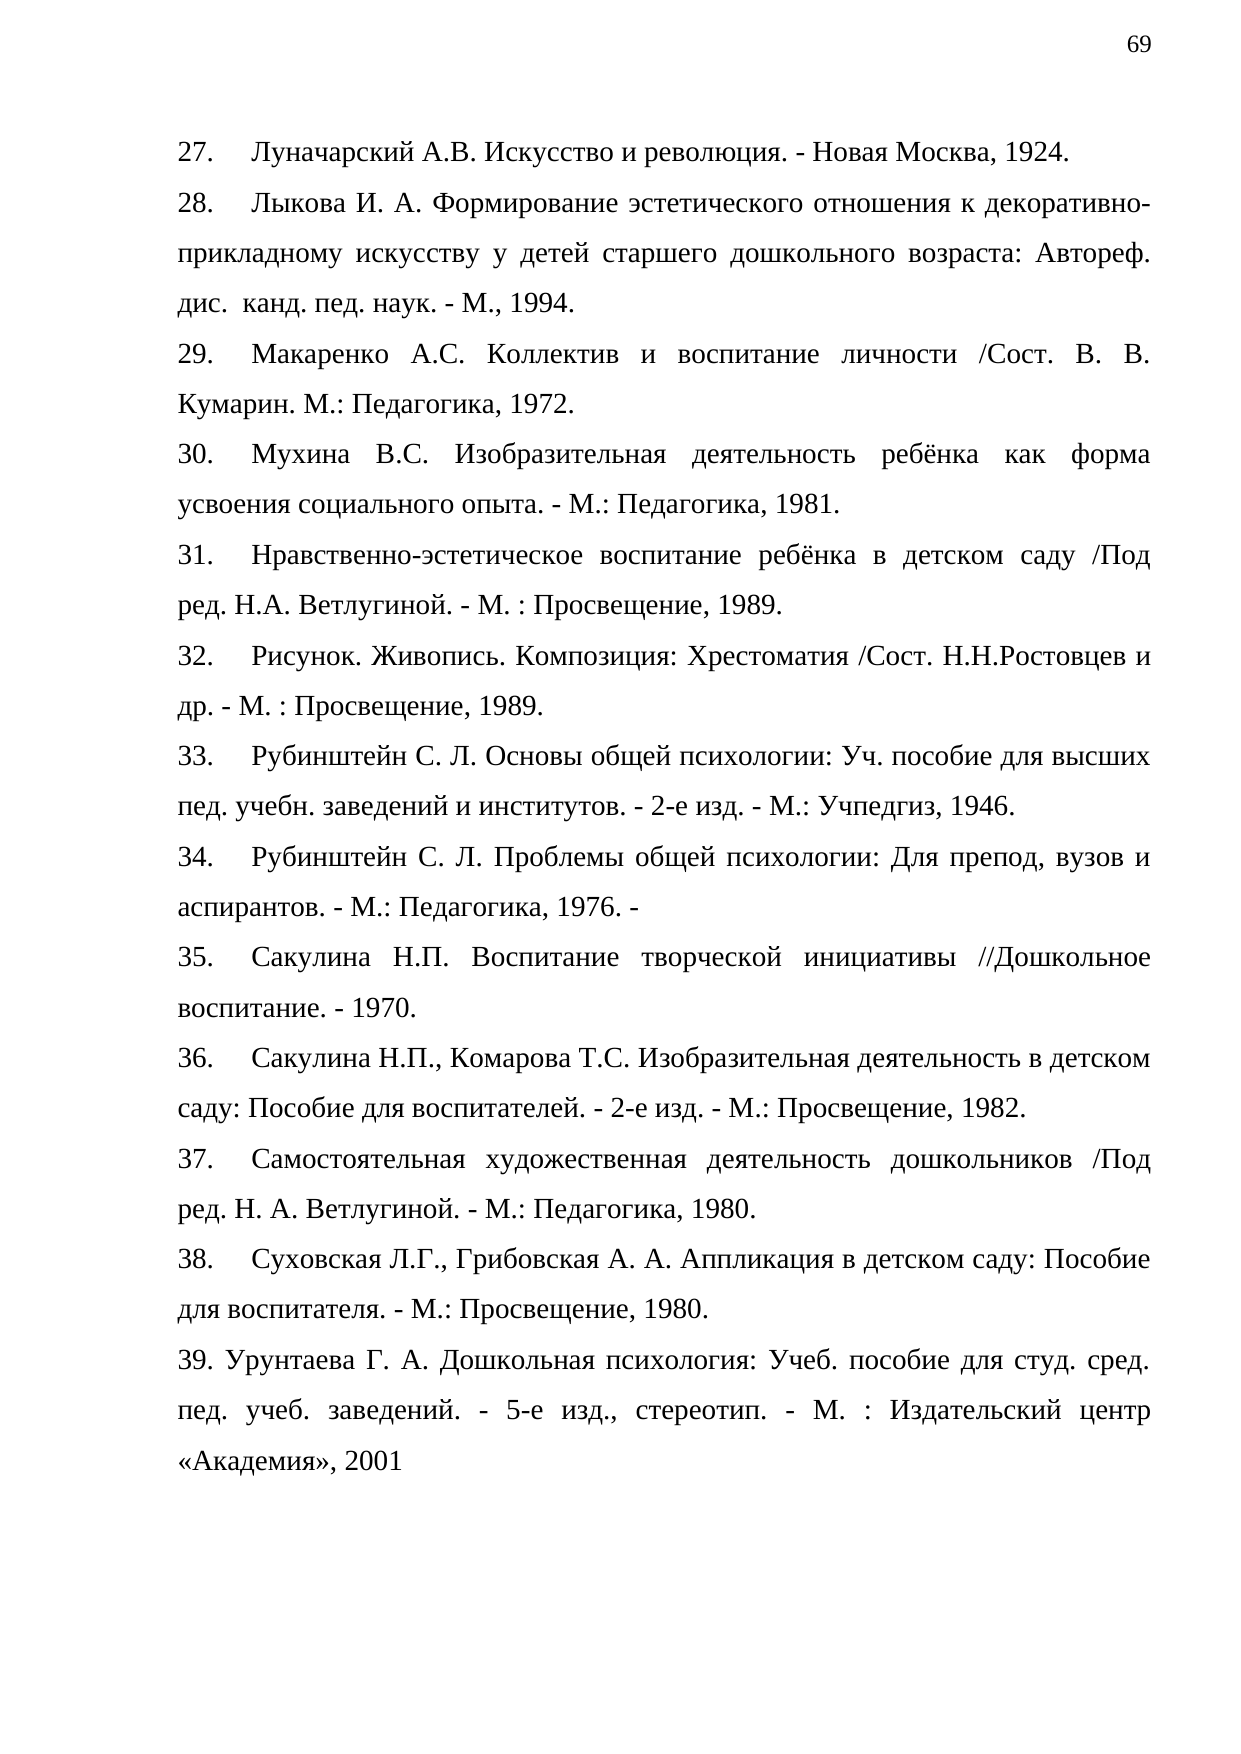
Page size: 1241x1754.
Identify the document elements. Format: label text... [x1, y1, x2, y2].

text 34. Рубинштейн С. Л. Проблемы общей психологии: Для препод, вузов и аспирантов. - М.: Педагогика, 1976. - [177, 839, 1152, 923]
text 27. Луначарский A.B. Искусство и революция. - Новая Москва, 1924. [177, 134, 1152, 168]
text 38. Суховская Л.Г., Грибовская А. А. Аппликация в детском саду: Пособие для воспитателя. - М.: Просвещение, 1980. [177, 1241, 1152, 1325]
text 28. Лыкова И. А. Формирование эстетического отношения к декоративно-прикладному искусству у детей старшего дошкольного возраста: Автореф. дис. канд. пед. наук. - М., 1994. [177, 185, 1152, 319]
text 29. Макаренко A.C. Коллектив и воспитание личности /Сост. В. В. Кумарин. М.: Педагогика, 1972. [177, 336, 1152, 419]
text 37. Самостоятельная художественная деятельность дошкольников /Под ред. Н. А. Ветлугиной. - М.: Педагогика, 1980. [177, 1141, 1152, 1224]
text 31. Нравственно-эстетическое воспитание ребёнка в детском саду /Под ред. H.A. Ветлугиной. - М. : Просвещение, 1989. [177, 537, 1152, 621]
text 35. Сакулина Н.П. Воспитание творческой инициативы //Дошкольное воспитание. - 1970. [177, 939, 1152, 1023]
text 32. Рисунок. Живопись. Композиция: Хрестоматия /Сост. Н.Н.Ростовцев и др. - М. : Просвещение, 1989. [177, 638, 1152, 721]
text 36. Сакулина Н.П., Комарова Т.С. Изобразительная деятельность в детском саду: Пособие для воспитателей. - 2-е изд. - М.: Просвещение, 1982. [177, 1040, 1152, 1124]
text 30. Мухина B.C. Изобразительная деятельность ребёнка как форма усвоения социального опыта. - М.: Педагогика, 1981. [177, 436, 1152, 520]
text 39. Урунтаева Г. А. Дошкольная психология: Учеб. пособие для студ. сред. пед. учеб. заведений. - 5-е изд., стереотип. - М. : Издательский центр «Академия», 2001 [177, 1342, 1152, 1476]
text 33. Рубинштейн С. Л. Основы общей психологии: Уч. пособие для высших пед. учебн. заведений и институтов. - 2-е изд. - М.: Учпедгиз, 1946. [177, 738, 1152, 822]
